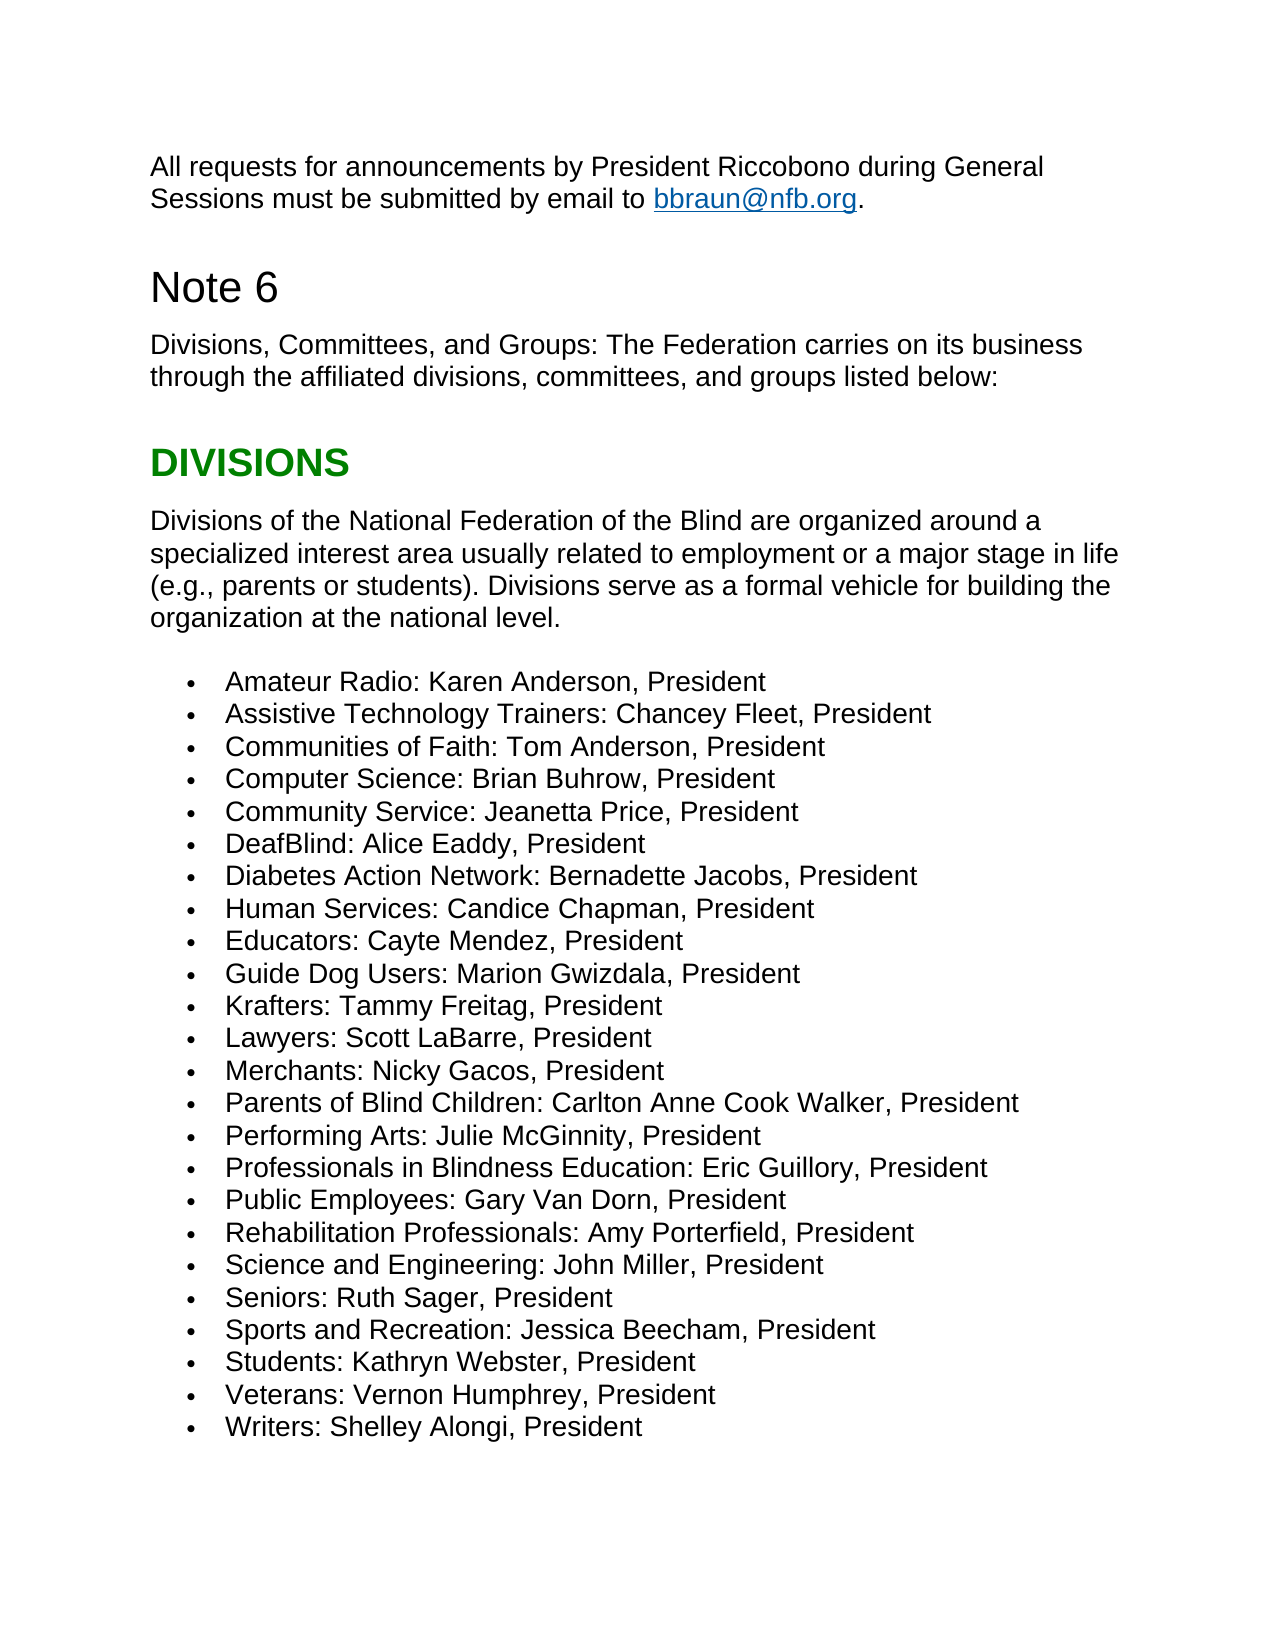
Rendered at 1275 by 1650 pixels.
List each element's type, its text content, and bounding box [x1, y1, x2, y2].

list Professionals in Blindness Education: Eric Guillory, President [187, 1151, 1125, 1183]
text Divisions of the National Federation of the Blind are organized around a specialized interest area usually related to employment or a major stage in life (e.g., parents or students). Divisions serve as a formal vehicle for building the organization at the national level. [150, 504, 1125, 634]
subtitle Note 6 [150, 262, 1125, 312]
list Rehabilitation Professionals: Amy Porterfield, President [187, 1216, 1125, 1248]
list Lawyers: Scott LaBarre, President [187, 1021, 1125, 1054]
list Computer Science: Brian Buhrow, President [187, 762, 1125, 794]
list Performing Arts: Julie McGinnity, President [187, 1118, 1125, 1151]
list Seniors: Ruth Sager, President [187, 1281, 1125, 1313]
list Communities of Faith: Tom Anderson, President [187, 730, 1125, 762]
list Parents of Blind Children: Carlton Anne Cook Walker, President [187, 1086, 1125, 1118]
list Public Employees: Gary Van Dorn, President [187, 1183, 1125, 1216]
text All requests for announcements by President Riccobono during General Sessions must be submitted by email to bbraun@nfb.org. [150, 150, 1125, 215]
list DeafBlind: Alice Eaddy, President [187, 827, 1125, 859]
list Community Service: Jeanetta Price, President [187, 794, 1125, 827]
list Merchants: Nicky Gacos, President [187, 1054, 1125, 1086]
list Guide Dog Users: Marion Gwizdala, President [187, 957, 1125, 989]
list Writers: Shelley Alongi, President [187, 1410, 1125, 1442]
list Veterans: Vernon Humphrey, President [187, 1378, 1125, 1410]
subtitle DIVISIONS [150, 439, 1125, 485]
list Science and Engineering: John Miller, President [187, 1248, 1125, 1281]
list Sports and Recreation: Jessica Beecham, President [187, 1313, 1125, 1345]
list Amateur Radio: Karen Anderson, President [187, 665, 1125, 697]
list Assistive Technology Trainers: Chancey Fleet, President [187, 697, 1125, 730]
list Krafters: Tammy Freitag, President [187, 989, 1125, 1021]
list Students: Kathryn Webster, President [187, 1345, 1125, 1378]
list Human Services: Candice Chapman, President [187, 892, 1125, 924]
text Divisions, Committees, and Groups: The Federation carries on its business through the affiliated divisions, committees, and groups listed below: [150, 328, 1125, 392]
list Educators: Cayte Mendez, President [187, 924, 1125, 957]
list Diabetes Action Network: Bernadette Jacobs, President [187, 859, 1125, 892]
